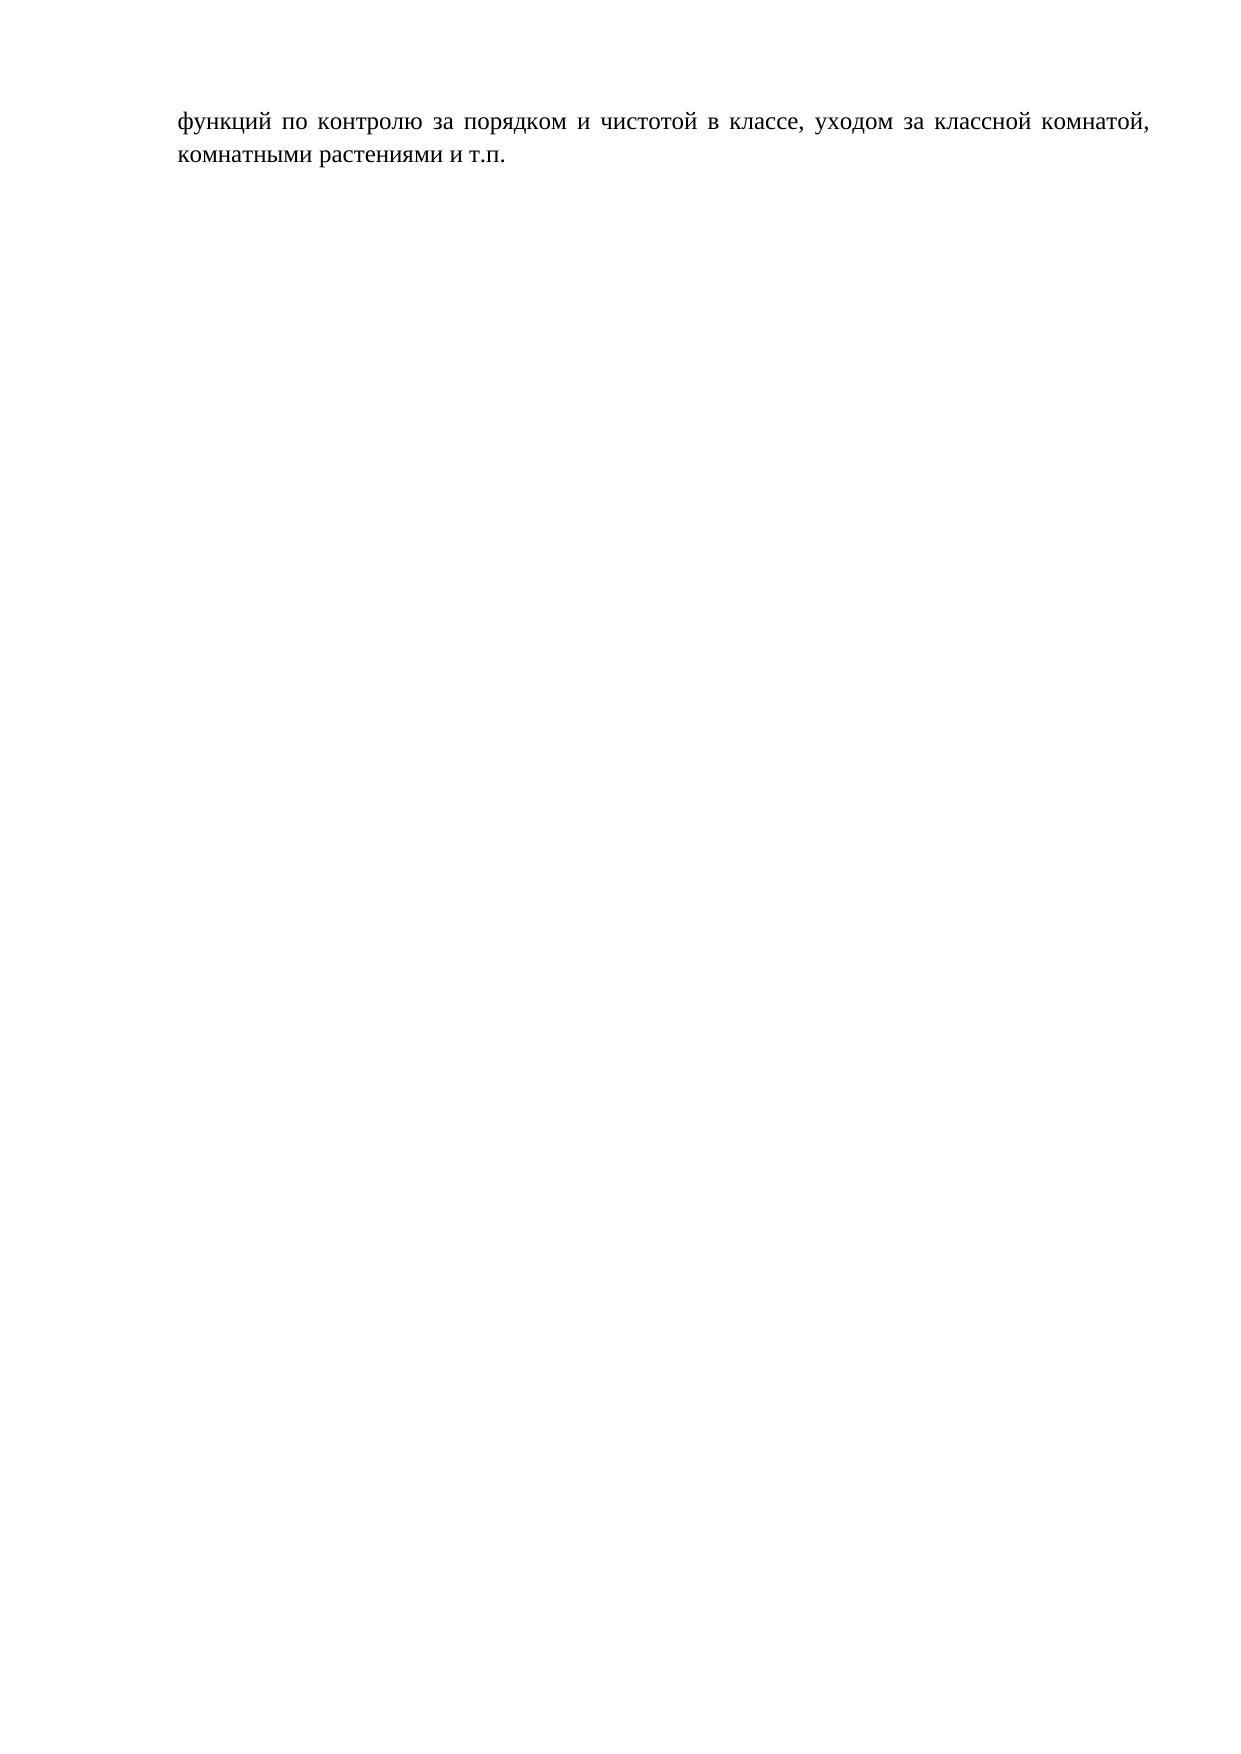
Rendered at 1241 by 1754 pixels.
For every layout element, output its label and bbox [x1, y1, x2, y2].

list [177, 106, 1151, 168]
